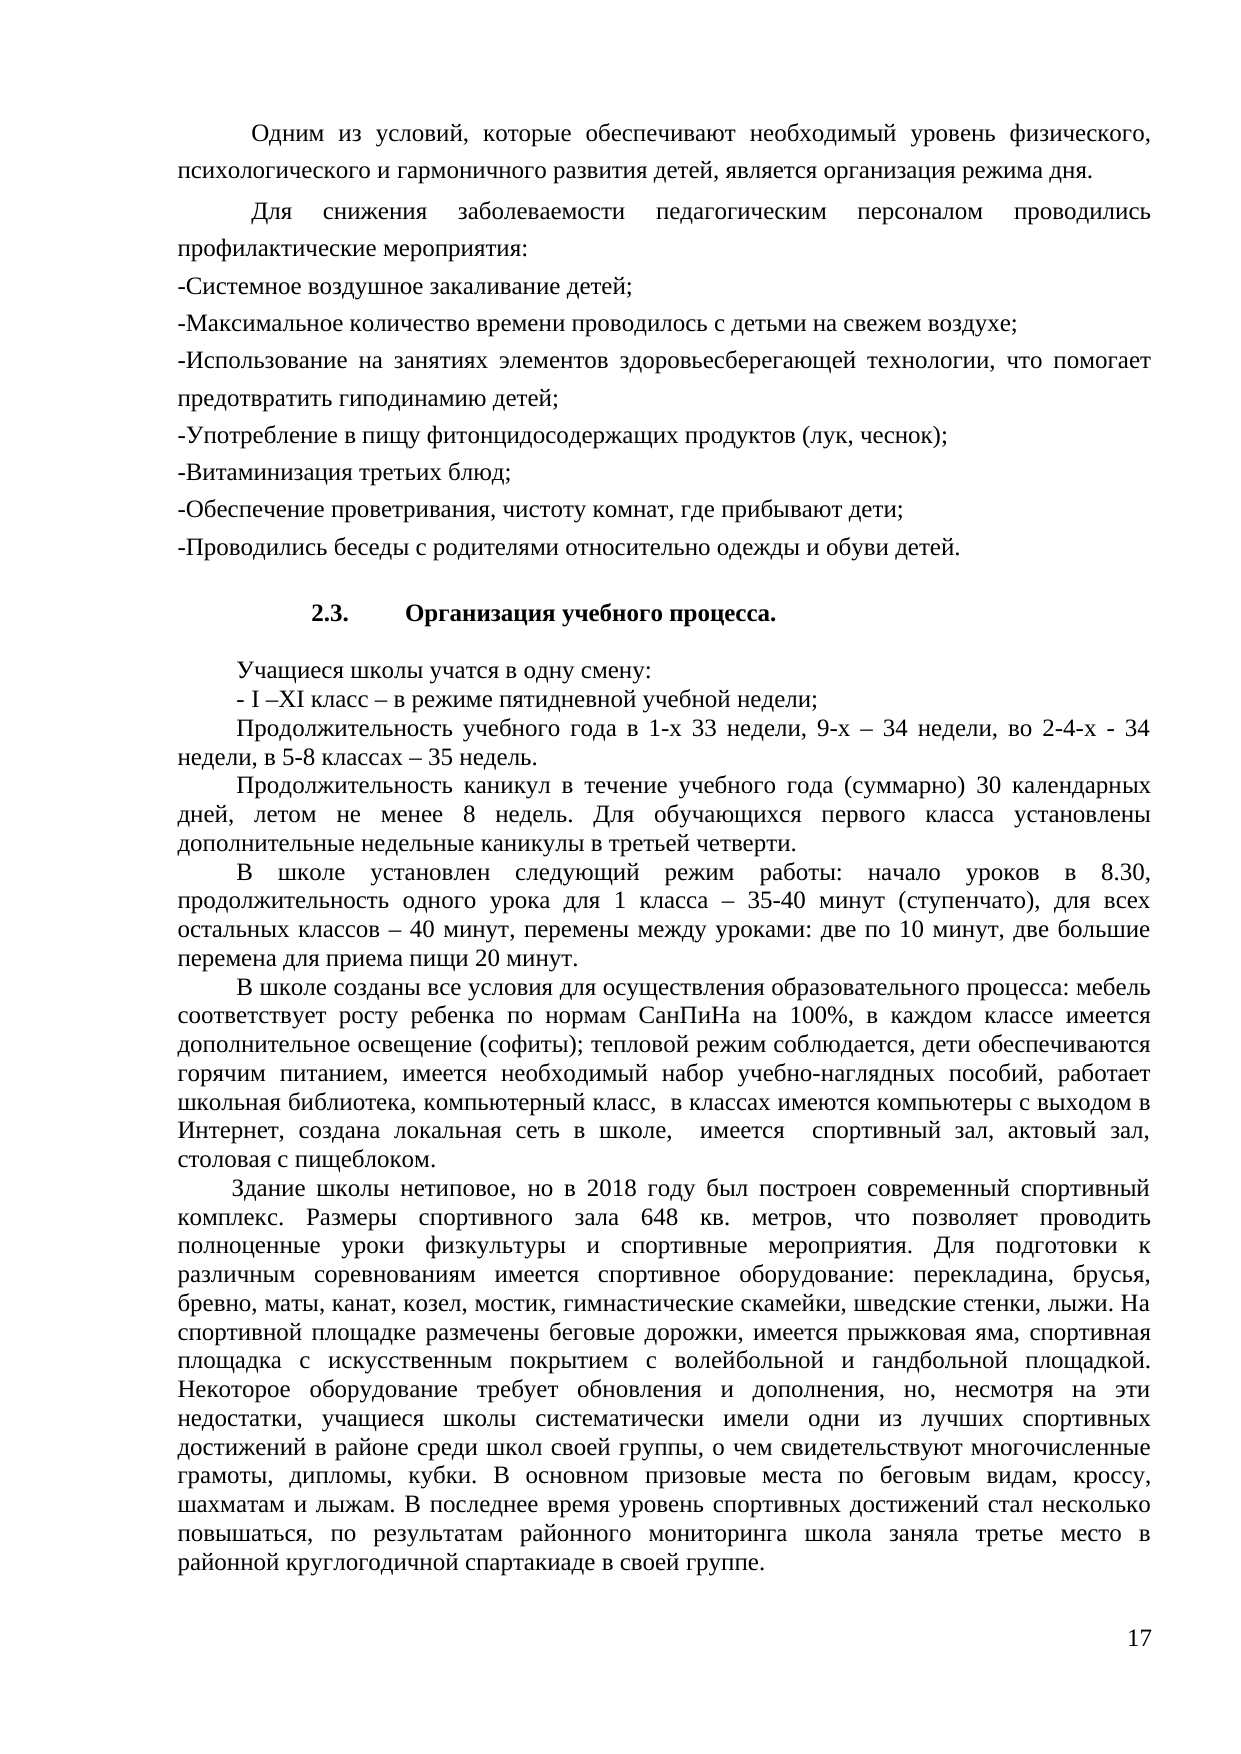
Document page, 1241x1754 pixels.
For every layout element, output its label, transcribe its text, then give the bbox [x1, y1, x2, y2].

text В школе установлен следующий режим работы: начало уроков в 8.30, продолжительность одного урока для 1 класса – 35-40 минут (ступенчато), для всех остальных классов – 40 минут, перемены между уроками: две по 10 минут, две большие перемена для приема пищи 20 минут. [177, 857, 1152, 972]
text Учащиеся школы учатся в одну смену: [177, 655, 1152, 684]
list -Проводились беседы с родителями относительно одежды и обуви детей. [177, 532, 1152, 561]
list I –XI класс – в режиме пятидневной учебной недели; [177, 684, 1152, 713]
text Здание школы нетиповое, но в 2018 году был построен современный спортивный комплекс. Размеры спортивного зала 648 кв. метров, что позволяет проводить полноценные уроки физкультуры и спортивные мероприятия. Для подготовки к различным соревнованиям имеется спортивное оборудование: перекладина, брусья, бревно, маты, канат, козел, мостик, гимнастические скамейки, шведские стенки, лыжи. На спортивной площадке размечены беговые дорожки, имеется прыжковая яма, спортивная площадка с искусственным покрытием с волейбольной и гандбольной площадкой. Некоторое оборудование требует обновления и дополнения, но, несмотря на эти недостатки, учащиеся школы систематически имели одни из лучших спортивных достижений в районе среди школ своей группы, о чем свидетельствуют многочисленные грамоты, дипломы, кубки. В основном призовые места по беговым видам, кроссу, шахматам и лыжам. В последнее время уровень спортивных достижений стал несколько повышаться, по результатам районного мониторинга школа заняла третье место в районной круглогодичной спартакиаде в своей группе. [177, 1173, 1152, 1575]
list -Системное воздушное закаливание детей; [177, 271, 1152, 299]
text Одним из условий, которые обеспечивают необходимый уровень физического, психологического и гармоничного развития детей, является организация режима дня. [177, 118, 1152, 184]
list -Максимальное количество времени проводилось с детьми на свежем воздухе; [177, 308, 1152, 337]
text Продолжительность каникул в течение учебного года (суммарно) 30 календарных дней, летом не менее 8 недель. Для обучающихся первого класса установлены дополнительные недельные каникулы в третьей четверти. [177, 770, 1152, 857]
text В школе созданы все условия для осуществления образовательного процесса: мебель соответствует росту ребенка по нормам СанПиНа на 100%, в каждом классе имеется дополнительное освещение (софиты); тепловой режим соблюдается, дети обеспечиваются горячим питанием, имеется необходимый набор учебно-наглядных пособий, работает школьная библиотека, компьютерный класс, в классах имеются компьютеры с выходом в Интернет, создана локальная сеть в школе, имеется спортивный зал, актовый зал, столовая с пищеблоком. [177, 972, 1152, 1173]
list -Использование на занятиях элементов здоровьесберегающей технологии, что помогает предотвратить гиподинамию детей; [177, 345, 1152, 411]
list -Употребление в пищу фитонцидосодержащих продуктов (лук, чеснок); [177, 420, 1152, 449]
list -Обеспечение проветривания, чистоту комнат, где прибывают дети; [177, 494, 1152, 523]
text Продолжительность учебного года в 1-х 33 недели, 9-х – 34 недели, во 2-4-х - 34 недели, в 5-8 классах – 35 недель. [177, 713, 1152, 770]
text Для снижения заболеваемости педагогическим персоналом проводились профилактические мероприятия: [177, 196, 1152, 262]
list Организация учебного процесса. [311, 598, 1152, 627]
list -Витаминизация третьих блюд; [177, 457, 1152, 486]
